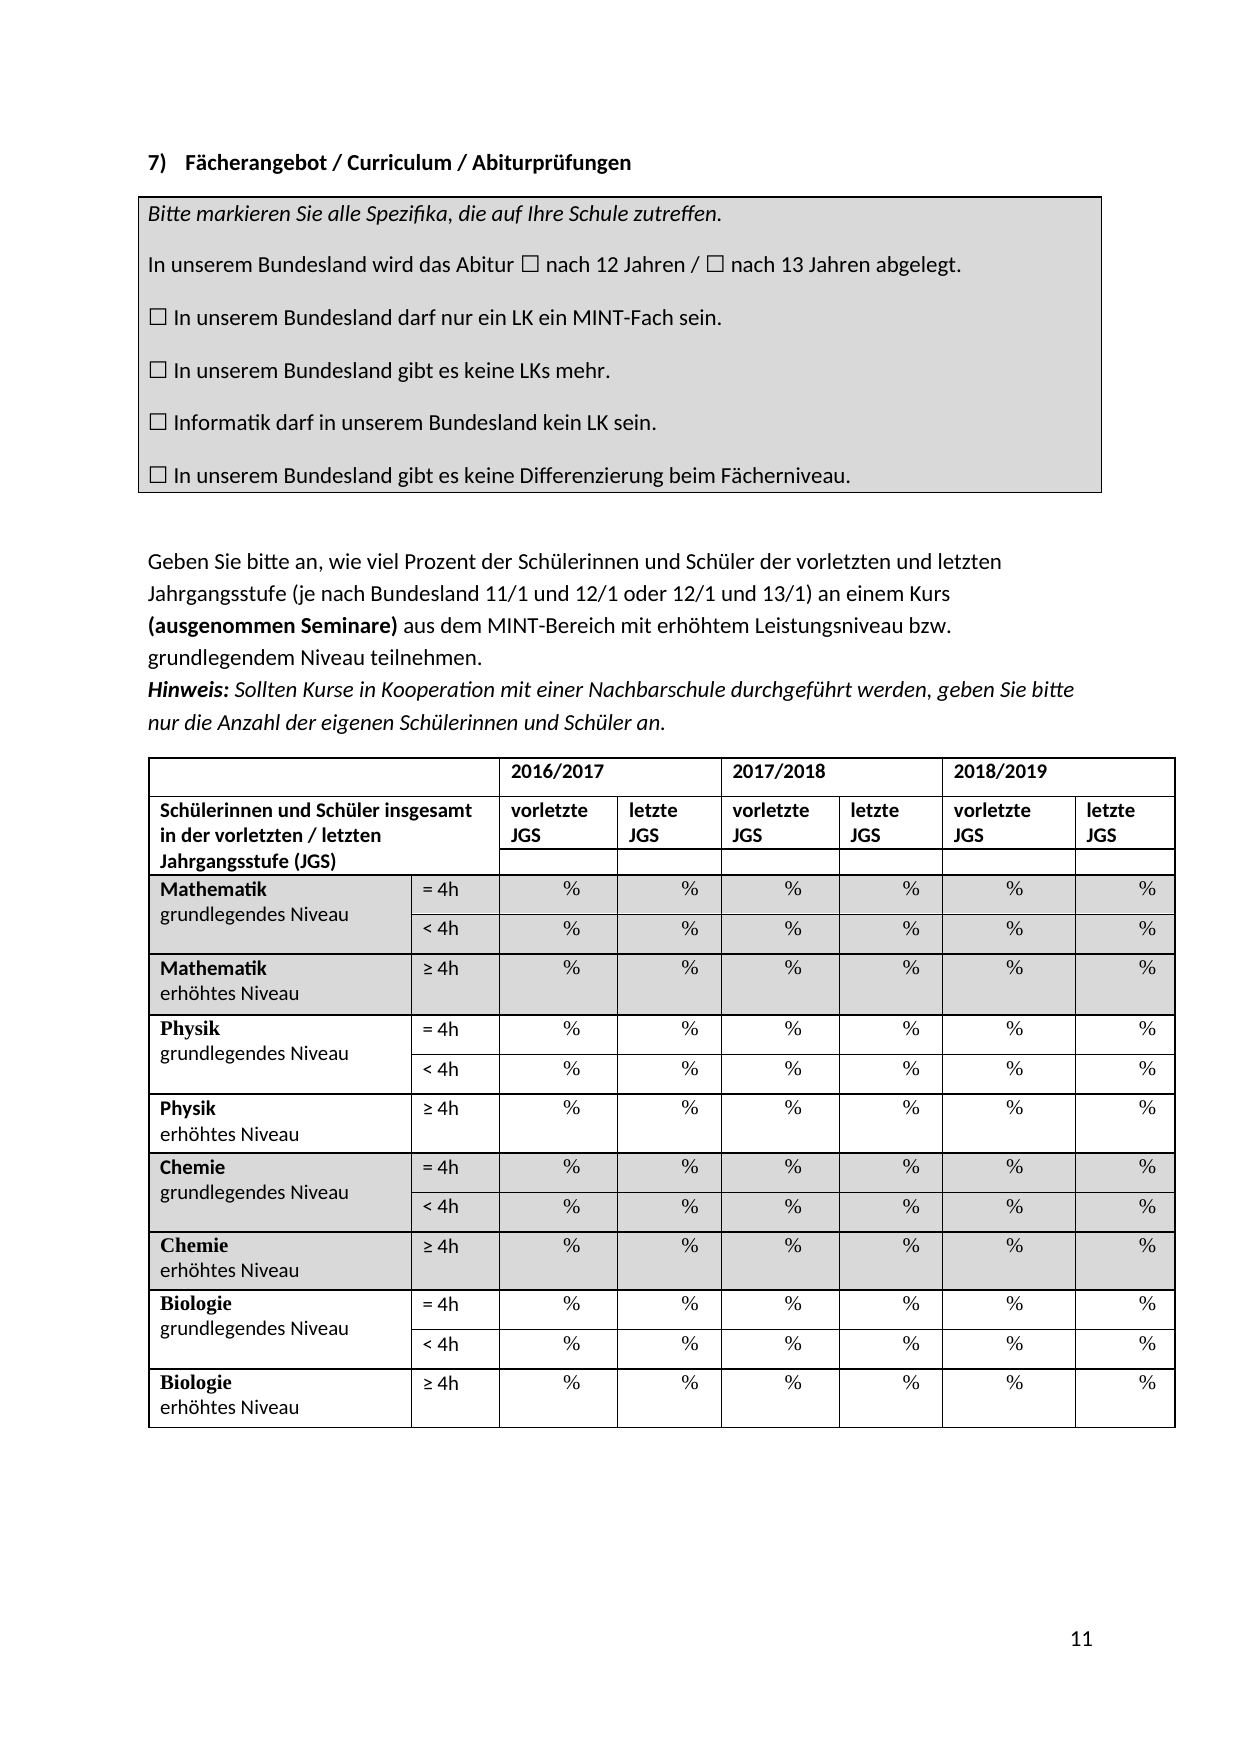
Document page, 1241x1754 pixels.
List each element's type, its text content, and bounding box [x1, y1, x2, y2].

text Bitte markieren Sie alle Spezifika, die auf Ihre Schule zutreffen. [139, 198, 1101, 228]
table_cell < 4h [412, 915, 499, 953]
table_cell % [1076, 1154, 1174, 1192]
table_cell % [943, 1095, 1075, 1152]
table_cell % [943, 876, 1075, 913]
table_cell % [500, 876, 617, 913]
table_cell % [618, 955, 721, 1014]
table_cell % [840, 876, 942, 913]
table_cell Physik erhöhtes Niveau [150, 1095, 411, 1152]
table_cell % [500, 1095, 617, 1152]
table_cell % [1076, 915, 1174, 953]
table_cell % [840, 1055, 942, 1093]
table_cell % [943, 955, 1075, 1014]
table_cell % [840, 1330, 942, 1368]
table_cell = 4h [412, 1154, 499, 1192]
table_cell % [840, 1095, 942, 1152]
table_cell % [722, 1370, 839, 1427]
text In unserem Bundesland gibt es keine Differenzierung beim Fächerniveau. [139, 456, 1101, 492]
table_cell % [840, 1193, 942, 1231]
table_cell [722, 850, 839, 874]
table_cell % [618, 876, 721, 913]
table_cell % [943, 1291, 1075, 1329]
table_header 2016/2017 [500, 759, 721, 796]
table_cell % [943, 1154, 1075, 1192]
table_cell % [500, 1055, 617, 1093]
table_cell % [500, 955, 617, 1014]
table_cell ≥ 4h [412, 955, 499, 1014]
table_cell % [722, 1055, 839, 1093]
text In unserem Bundesland wird das Abitur nach 12 Jahren / nach 13 Jahren abgelegt. [139, 245, 1101, 280]
table_cell % [1076, 1291, 1174, 1329]
table_cell % [618, 915, 721, 953]
table_cell % [722, 1193, 839, 1231]
table_cell % [722, 1095, 839, 1152]
table_cell % [840, 1370, 942, 1427]
table_cell vorletzte JGS [500, 797, 617, 848]
table_cell % [1076, 1370, 1174, 1427]
table_cell vorletzte JGS [943, 797, 1075, 848]
table_cell Schülerinnen und Schüler insgesamt in der vorletzten / letzten Jahrgangsstufe (JGS) [150, 797, 499, 874]
table_cell Mathematik grundlegendes Niveau [150, 876, 411, 953]
table_cell % [1076, 1330, 1174, 1368]
table_cell = 4h [412, 876, 499, 913]
table_cell % [722, 1330, 839, 1368]
table_cell % [722, 1233, 839, 1289]
table_cell % [618, 1154, 721, 1192]
table_cell < 4h [412, 1330, 499, 1368]
table_header [150, 759, 499, 796]
table_cell % [618, 1370, 721, 1427]
table_cell % [500, 1291, 617, 1329]
table_cell % [618, 1291, 721, 1329]
table_cell % [618, 1330, 721, 1368]
table_cell ≥ 4h [412, 1233, 499, 1289]
table_header 2018/2019 [943, 759, 1174, 796]
table_cell % [722, 1016, 839, 1054]
table_cell % [500, 1233, 617, 1289]
table_cell < 4h [412, 1055, 499, 1093]
table_cell % [618, 1193, 721, 1231]
table_cell Mathematik erhöhtes Niveau [150, 955, 411, 1014]
table_cell letzte JGS [618, 797, 721, 848]
table_cell % [840, 1233, 942, 1289]
table_cell ≥ 4h [412, 1095, 499, 1152]
table_cell % [500, 1154, 617, 1192]
table_cell % [722, 955, 839, 1014]
table_cell ≥ 4h [412, 1370, 499, 1427]
table_cell [618, 850, 721, 874]
table_cell % [943, 915, 1075, 953]
table_cell % [722, 876, 839, 913]
text Informatik darf in unserem Bundesland kein LK sein. [139, 403, 1101, 437]
table_cell = 4h [412, 1291, 499, 1329]
table_cell Chemie grundlegendes Niveau [150, 1154, 411, 1231]
table_cell % [840, 1291, 942, 1329]
table_cell % [943, 1016, 1075, 1054]
table_cell < 4h [412, 1193, 499, 1231]
text In unserem Bundesland gibt es keine LKs mehr. [139, 351, 1101, 385]
table_cell % [943, 1330, 1075, 1368]
table_header 2017/2018 [722, 759, 942, 796]
table_cell % [1076, 1055, 1174, 1093]
table_cell % [722, 1154, 839, 1192]
table_cell = 4h [412, 1016, 499, 1054]
table_cell % [943, 1193, 1075, 1231]
table_cell % [722, 1291, 839, 1329]
table_cell Chemie erhöhtes Niveau [150, 1233, 411, 1289]
table_cell % [1076, 1016, 1174, 1054]
table_cell % [840, 1016, 942, 1054]
table_cell Physik grundlegendes Niveau [150, 1016, 411, 1093]
table_cell % [618, 1055, 721, 1093]
table_cell % [1076, 1095, 1174, 1152]
text In unserem Bundesland darf nur ein LK ein MINT-Fach sein. [139, 298, 1101, 332]
table_cell % [618, 1233, 721, 1289]
table_cell % [943, 1055, 1075, 1093]
table_cell [840, 850, 942, 874]
table_cell letzte JGS [840, 797, 942, 848]
table_cell % [500, 1330, 617, 1368]
text Geben Sie bitte an, wie viel Prozent der Schülerinnen und Schüler der vorletzten und letzten Jahrgangsstufe (je nach Bundesland 11/1 und 12/1 oder 12/1 und 13/1) an einem Kurs (ausgenommen Seminare) aus dem MINT-Bereich mit erhöhtem Leistungsniveau bzw. grundlegendem Niveau teilnehmen. [148, 547, 1093, 671]
table_cell % [1076, 1193, 1174, 1231]
table_cell % [722, 915, 839, 953]
table_cell vorletzte JGS [722, 797, 839, 848]
table_cell % [500, 1193, 617, 1231]
table_cell % [1076, 876, 1174, 913]
table_cell Biologie grundlegendes Niveau [150, 1291, 411, 1368]
table_cell [943, 850, 1075, 874]
table_cell % [1076, 955, 1174, 1014]
table_cell % [500, 915, 617, 953]
table_cell [500, 850, 617, 874]
list Fächerangebot / Curriculum / Abiturprüfungen [148, 148, 1093, 176]
table_cell Biologie erhöhtes Niveau [150, 1370, 411, 1427]
table_cell letzte JGS [1076, 797, 1174, 848]
table_cell % [943, 1370, 1075, 1427]
text Hinweis: Sollten Kurse in Kooperation mit einer Nachbarschule durchgeführt werden, geben Sie bitte nur die Anzahl der eigenen Schülerinnen und Schüler an. [148, 676, 1093, 736]
table_cell % [1076, 1233, 1174, 1289]
table_cell % [943, 1233, 1075, 1289]
table_cell % [618, 1095, 721, 1152]
table_cell [1076, 850, 1174, 874]
table_cell % [500, 1016, 617, 1054]
table_cell % [840, 915, 942, 953]
table_cell % [500, 1370, 617, 1427]
table_cell % [618, 1016, 721, 1054]
table_cell % [840, 1154, 942, 1192]
table_cell % [840, 955, 942, 1014]
